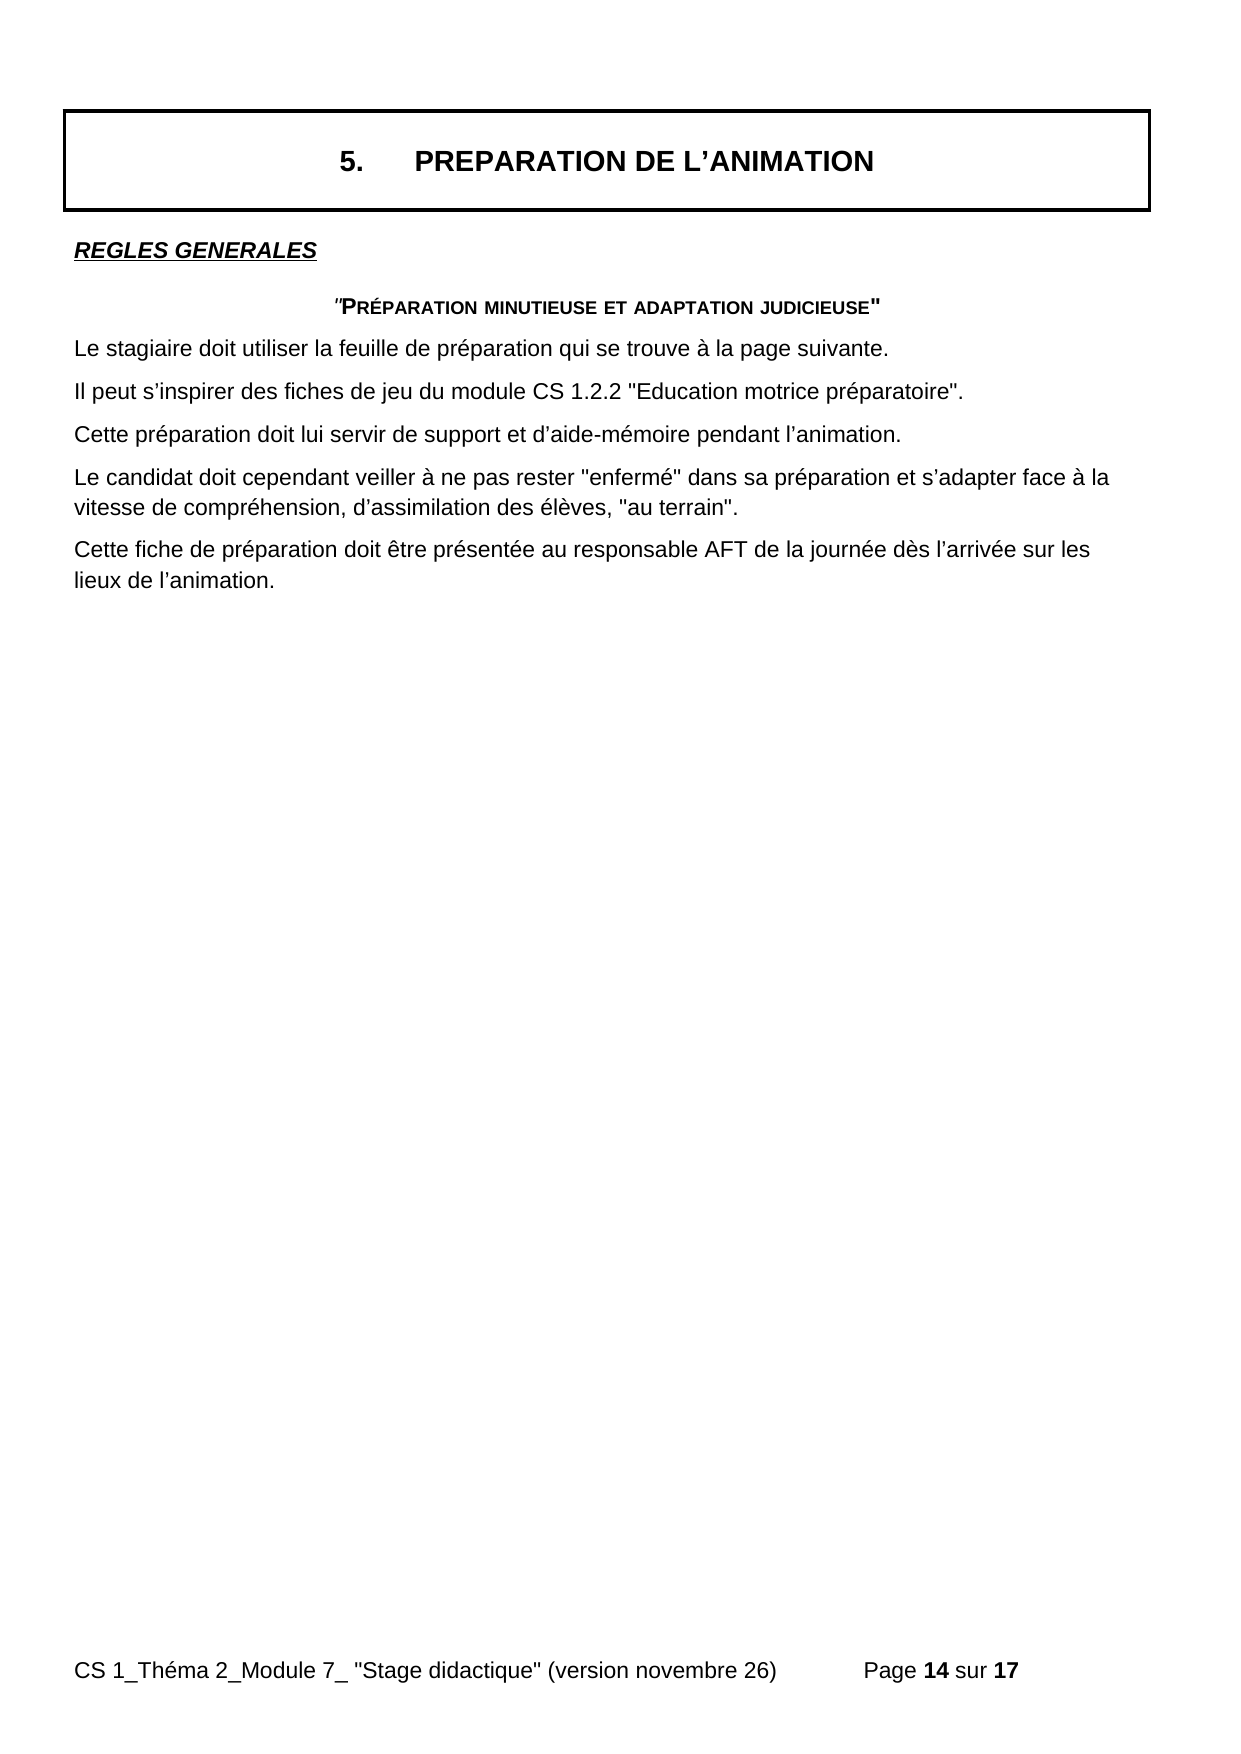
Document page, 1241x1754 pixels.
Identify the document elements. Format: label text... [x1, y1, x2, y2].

list Il peut s’inspirer des fiches de jeu du module CS 1.2.2 "Education motrice préparatoire". [74, 378, 1140, 404]
list Le stagiaire doit utiliser la feuille de préparation qui se trouve à la page suivante. [74, 335, 1140, 362]
list Le candidat doit cependant veiller à ne pas rester "enfermé" dans sa préparation et s’adapter face à la vitesse de compréhension, d’assimilation des élèves, "au terrain". [74, 463, 1140, 520]
text PREPARATION DE L’ANIMATION [66, 113, 1148, 208]
list "Préparation minutieuse et adaptation judicieuse" [74, 293, 1140, 319]
text REGLES GENERALES [74, 237, 1140, 264]
text Cette fiche de préparation doit être présentée au responsable AFT de la journée dès l’arrivée sur les lieux de l’animation. [74, 536, 1140, 593]
list Cette préparation doit lui servir de support et d’aide-mémoire pendant l’animation. [74, 421, 1140, 447]
